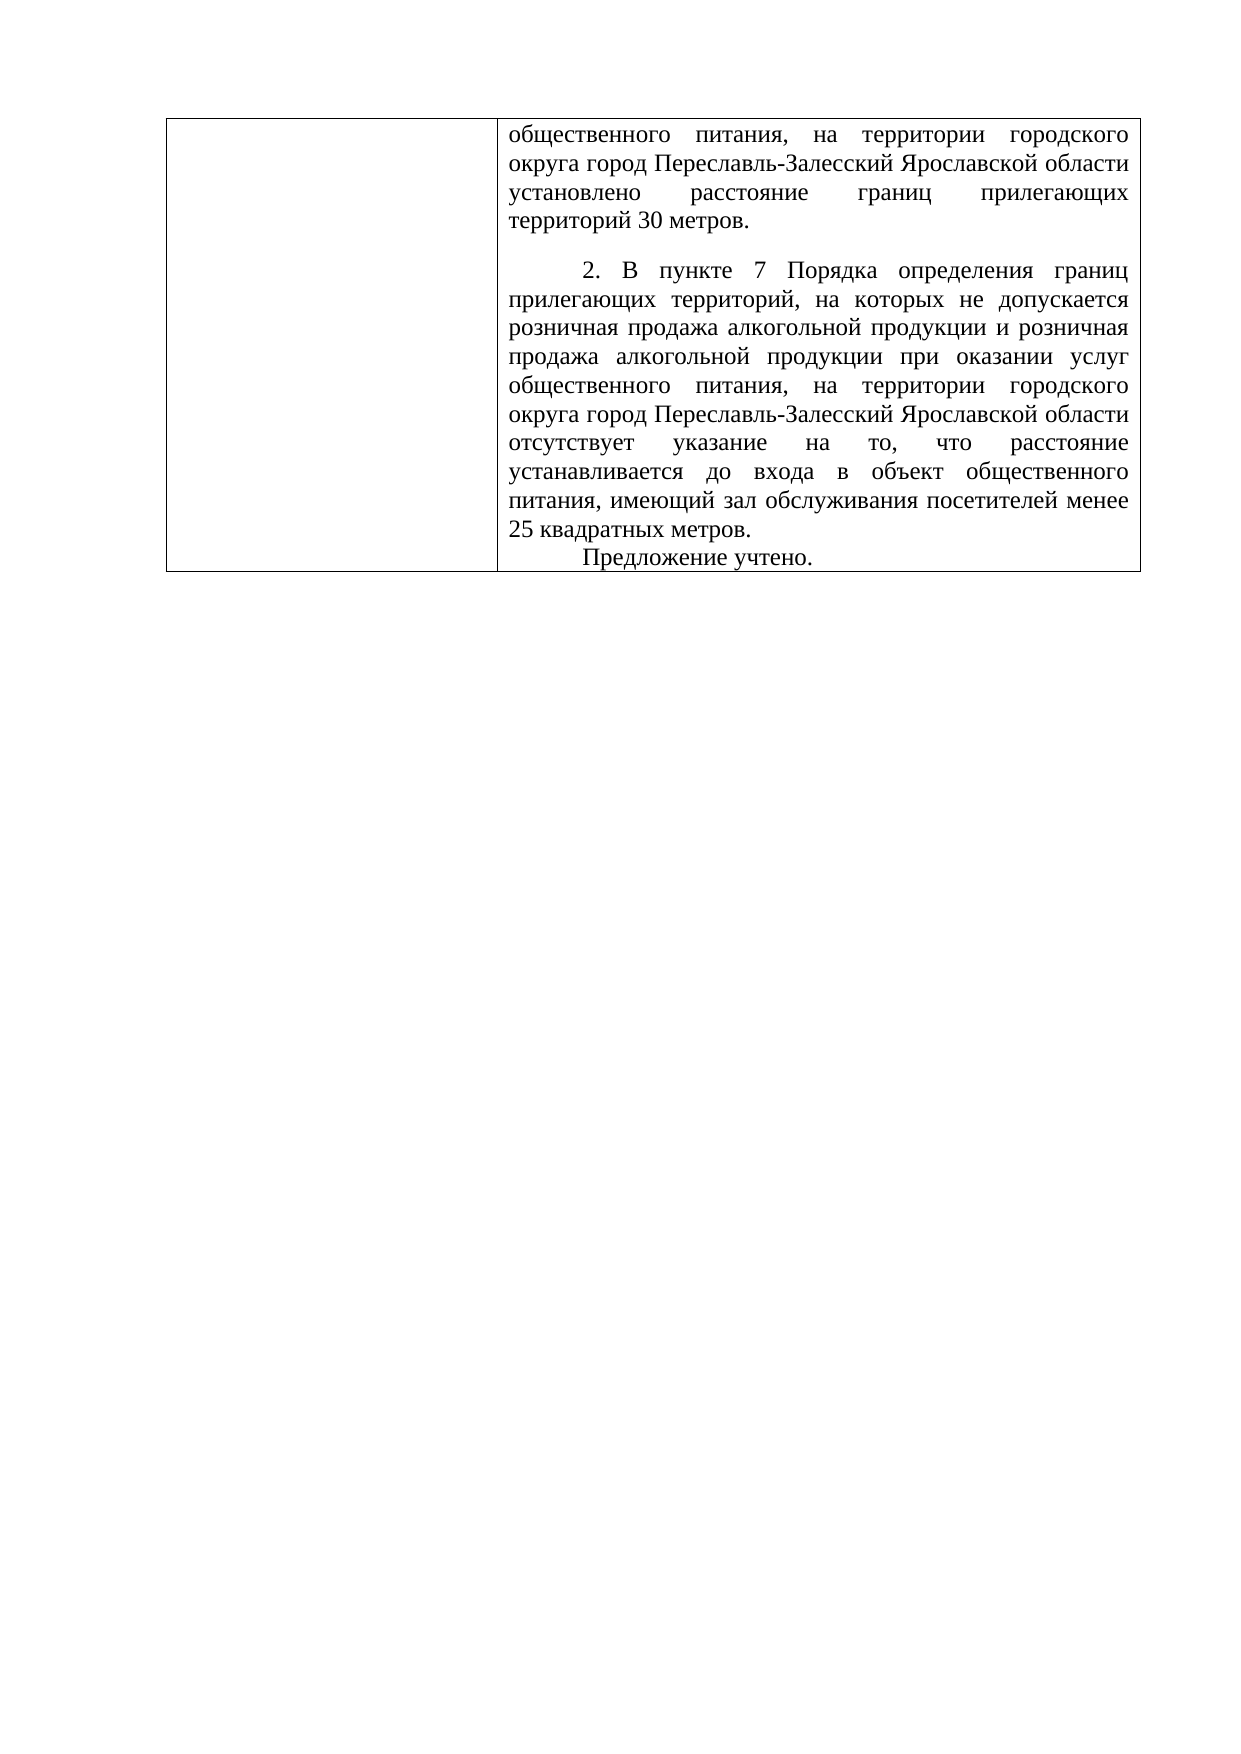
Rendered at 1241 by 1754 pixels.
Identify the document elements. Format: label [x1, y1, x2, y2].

table_cell [167, 119, 497, 571]
table_cell [498, 119, 1140, 571]
